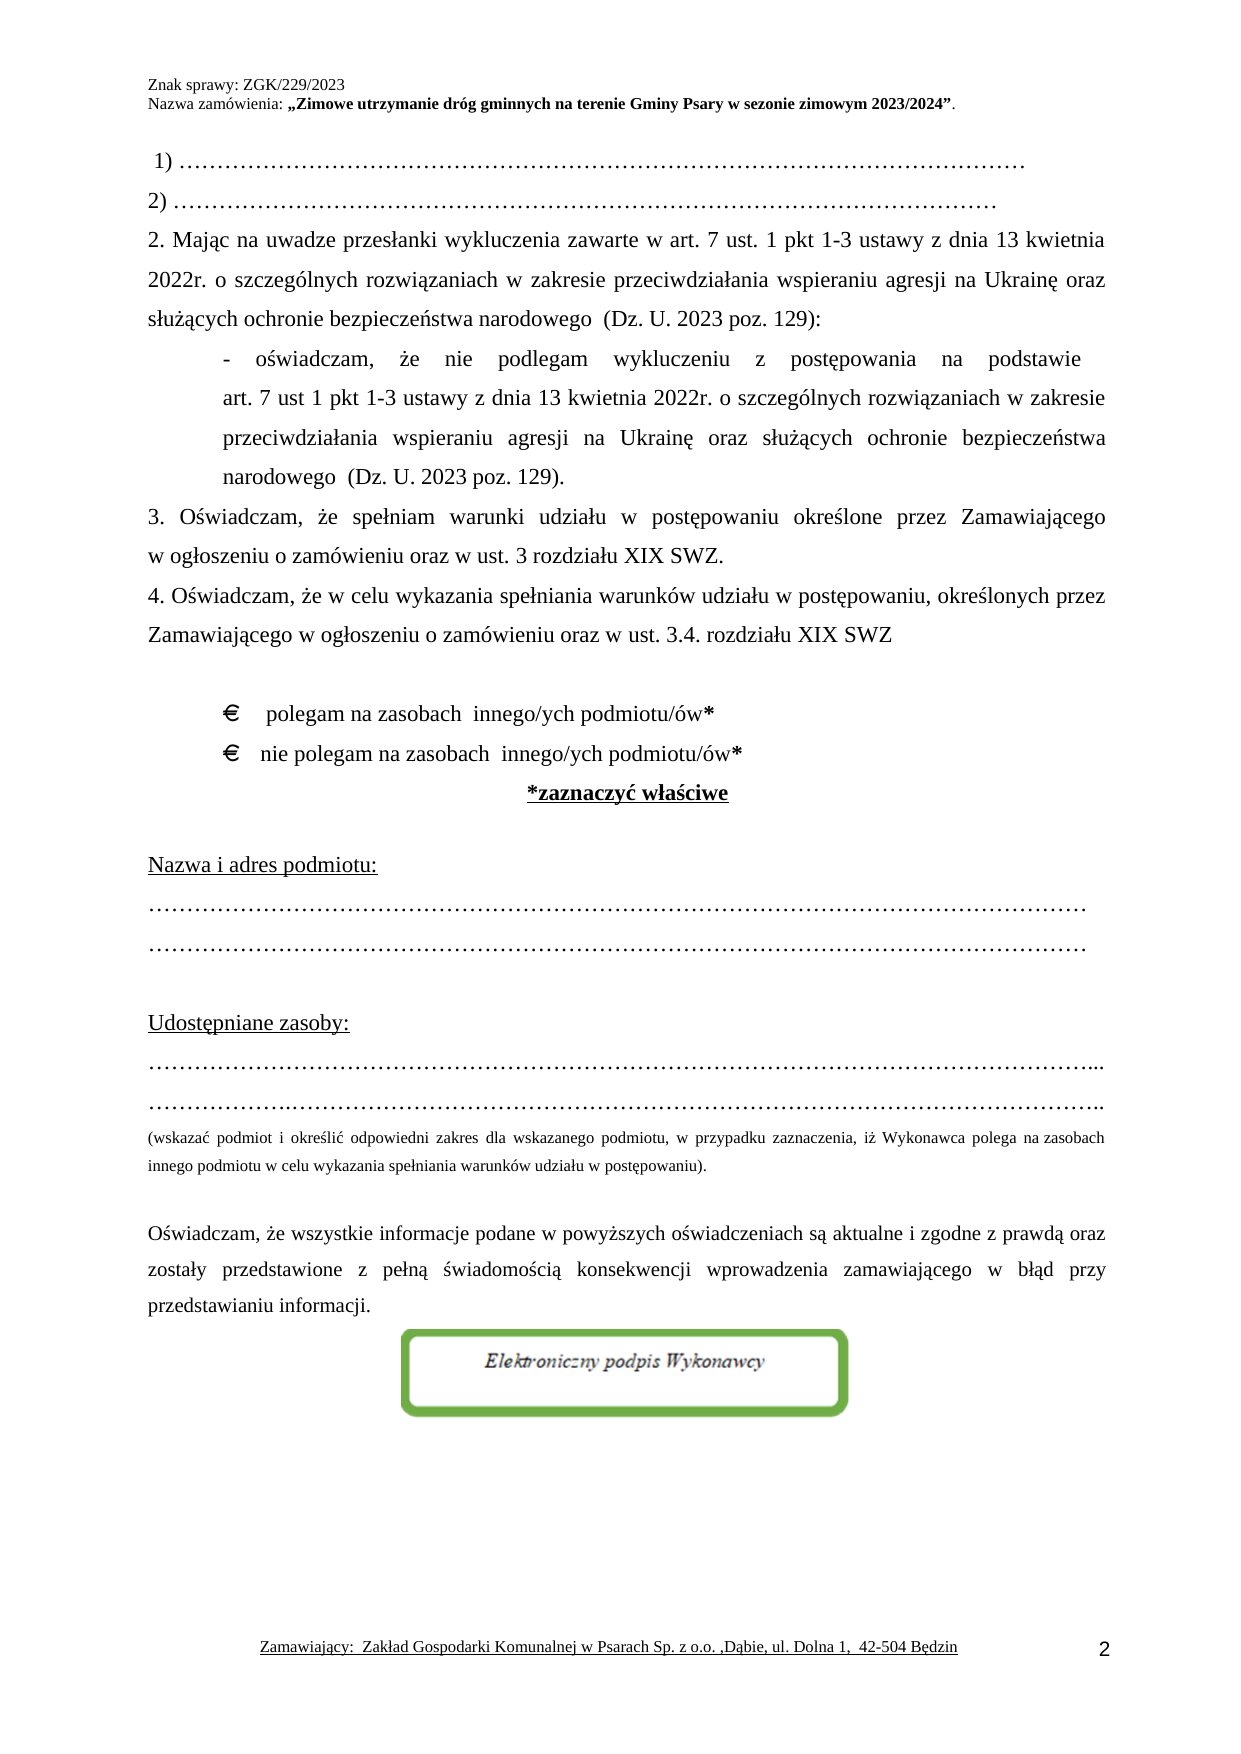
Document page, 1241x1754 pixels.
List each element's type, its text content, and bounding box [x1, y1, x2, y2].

text Oświadczam, że wszystkie informacje podane w powyższych oświadczeniach są aktualne i zgodne z prawdą oraz zostały przedstawione z pełną świadomością konsekwencji wprowadzenia zamawiającego w błąd przy przedstawianiu informacji. [148, 1221, 1107, 1317]
text …………………………………………………………………………………………………………… [148, 930, 1104, 956]
text ……………………………………………………………………………………………………………...……………….…………………………………………………………………………………………….. [148, 1048, 1104, 1114]
picture [401, 1329, 852, 1421]
list - oświadczam, że nie podlegam wykluczeniu z postępowania na podstawie art. 7 ust 1 pkt 1-3 ustawy z dnia 13 kwietnia 2022r. o szczególnych rozwiązaniach w zakresie przeciwdziałania wspieraniu agresji na Ukrainę oraz służących ochronie bezpieczeństwa narodowego (Dz. U. 2023 poz. 129). [223, 345, 1107, 490]
text …………………………………………………………………………………………………………… [148, 891, 1104, 917]
text 2) ……………………………………………………………………………………………… [148, 187, 1104, 213]
text 4. Oświadczam, że w celu wykazania spełniania warunków udziału w postępowaniu, określonych przez Zamawiającego w ogłoszeniu o zamówieniu oraz w ust. 3.4. rozdziału XIX SWZ [148, 582, 1107, 648]
text Nazwa i adres podmiotu: [148, 851, 1104, 877]
text Udostępniane zasoby: [148, 1009, 1104, 1035]
text 2. Mając na uwadze przesłanki wykluczenia zawarte w art. 7 ust. 1 pkt 1-3 ustawy z dnia 13 kwietnia 2022r. o szczególnych rozwiązaniach w zakresie przeciwdziałania wspieraniu agresji na Ukrainę oraz służących ochronie bezpieczeństwa narodowego (Dz. U. 2023 poz. 129): [148, 227, 1107, 332]
list nie polegam na zasobach innego/ych podmiotu/ów* [223, 740, 1107, 766]
text (wskazać podmiot i określić odpowiedni zakres dla wskazanego podmiotu, w przypadku zaznaczenia, iż Wykonawca polega na zasobach innego podmiotu w celu wykazania spełniania warunków udziału w postępowaniu). [148, 1127, 1104, 1175]
text 3. Oświadczam, że spełniam warunki udziału w postępowaniu określone przez Zamawiającego w ogłoszeniu o zamówieniu oraz w ust. 3 rozdziału XIX SWZ. [148, 503, 1107, 569]
text *zaznaczyć właściwe [148, 779, 1107, 806]
list polegam na zasobach innego/ych podmiotu/ów* [223, 700, 1107, 727]
text 1) ………………………………………………………………………………………………… [148, 148, 1104, 174]
